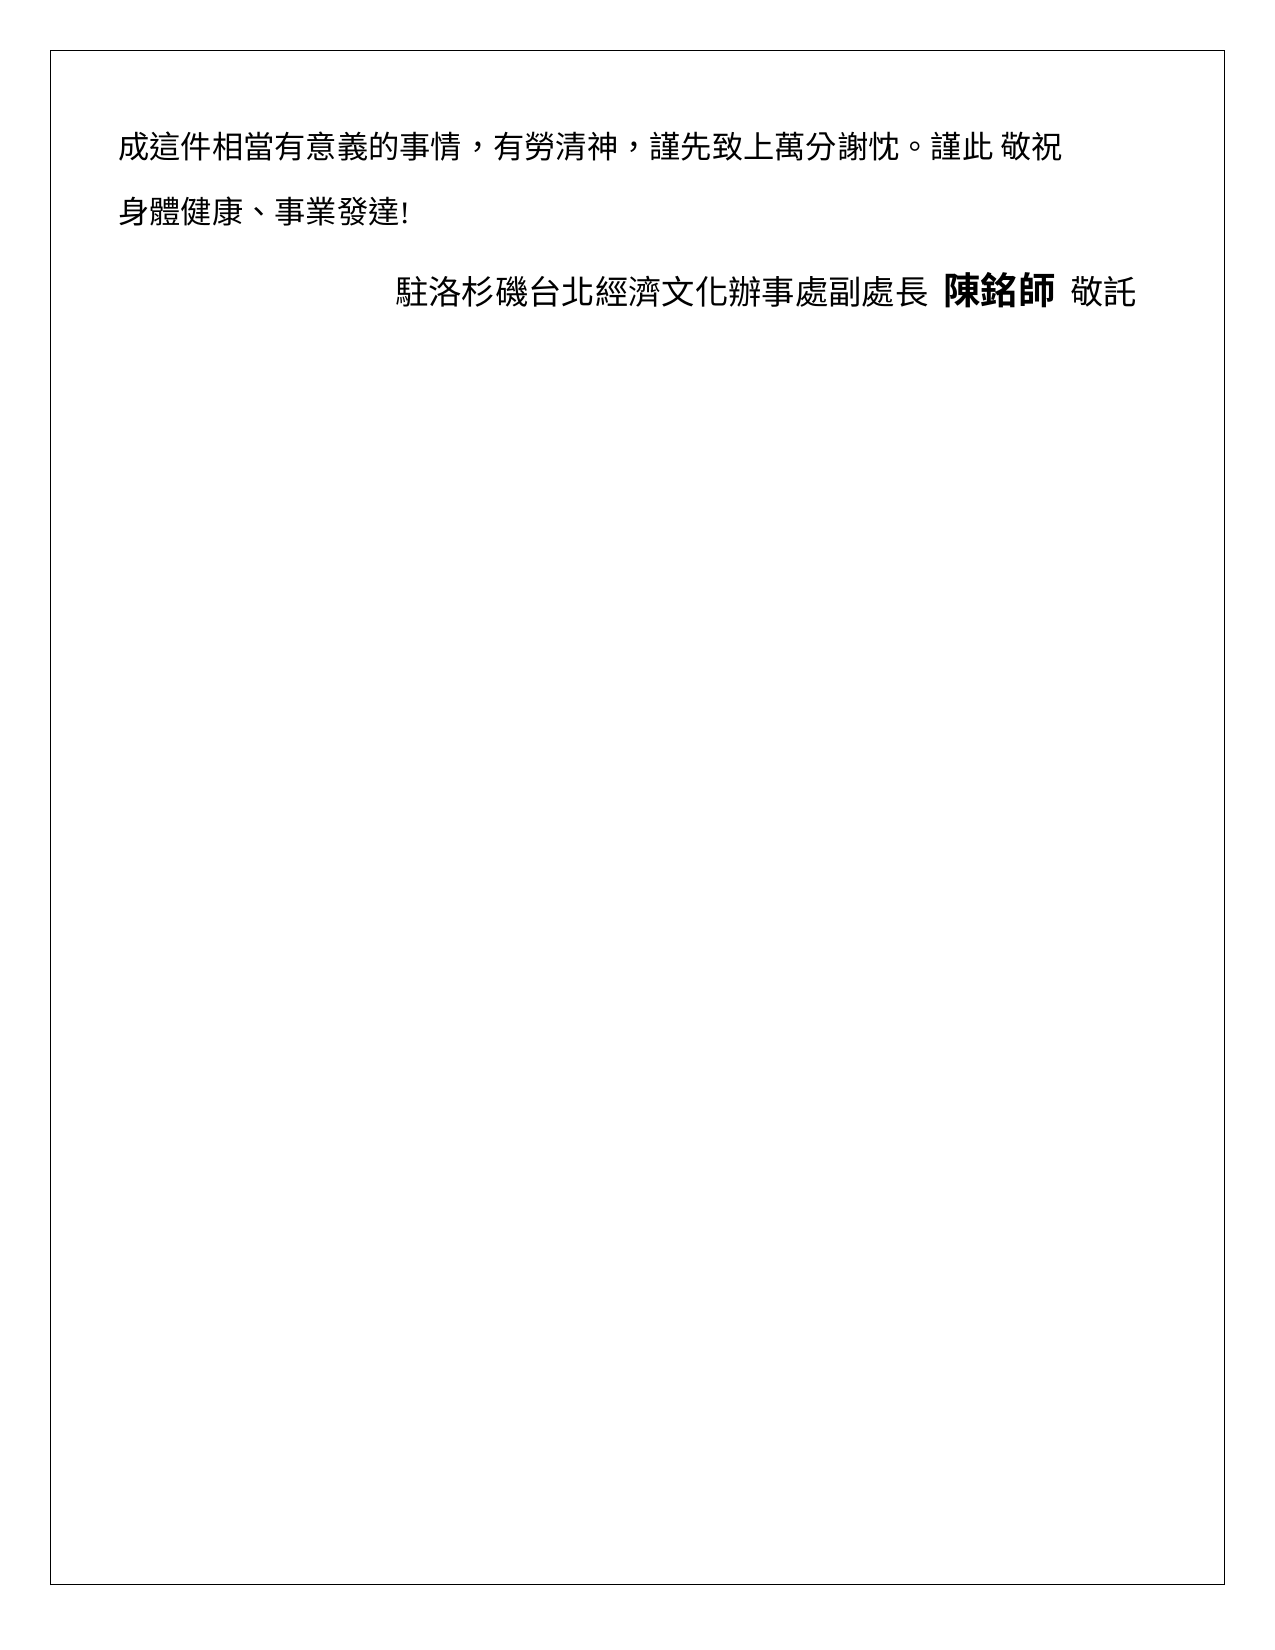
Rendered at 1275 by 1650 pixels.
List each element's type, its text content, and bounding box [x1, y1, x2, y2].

text 駐洛杉磯台北經濟文化辦事處副處長 陳銘師 敬託 [118, 251, 1137, 326]
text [118, 122, 1152, 168]
text 身體健康、事業發達! [118, 186, 1152, 232]
